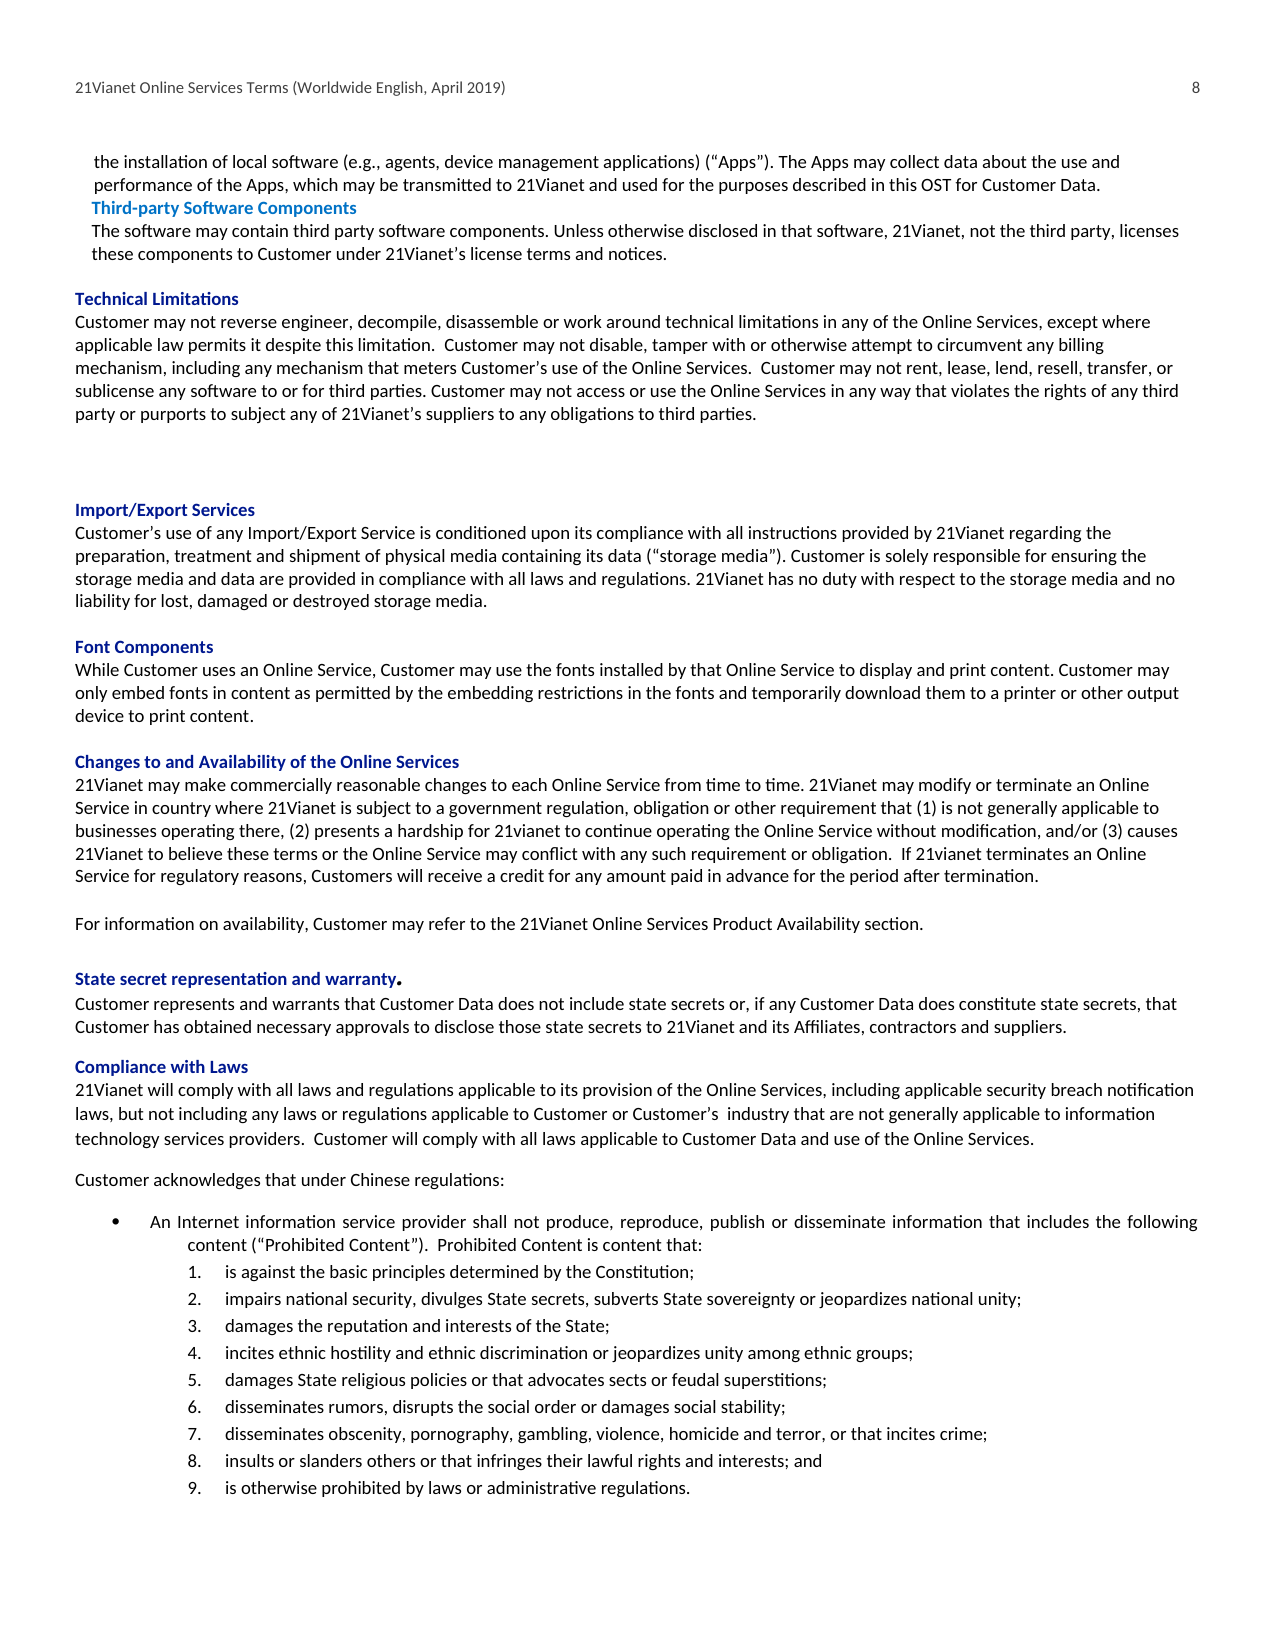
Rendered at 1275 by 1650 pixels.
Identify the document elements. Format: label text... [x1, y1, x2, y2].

subtitle Changes to and Availability of the Online Services [75, 750, 1200, 773]
list damages State religious policies or that advocates sects or feudal superstitions; [187, 1368, 1200, 1391]
subtitle State secret representation and warranty. [75, 958, 1200, 992]
list While Customer uses an Online Service, Customer may use the fonts installed by that Online Service to display and print content. Customer may only embed fonts in content as permitted by the embedding restrictions in the fonts and temporarily download them to a printer or other output device to print content. [75, 658, 1200, 727]
list The software may contain third party software components. Unless otherwise disclosed in that software, 21Vianet, not the third party, licenses these components to Customer under 21Vianet’s license terms and notices. [91, 219, 1200, 264]
list damages the reputation and interests of the State; [187, 1314, 1200, 1337]
text Customer acknowledges that under Chinese regulations: [75, 1168, 1200, 1191]
list incites ethnic hostility and ethnic discrimination or jeopardizes unity among ethnic groups; [187, 1341, 1200, 1364]
subtitle Font Components [75, 635, 1200, 658]
list Customer may not reverse engineer, decompile, disassemble or work around technical limitations in any of the Online Services, except where applicable law permits it despite this limitation. Customer may not disable, tamper with or otherwise attempt to circumvent any billing mechanism, including any mechanism that meters Customer’s use of the Online Services. Customer may not rent, lease, lend, resell, transfer, or sublicense any software to or for third parties. Customer may not access or use the Online Services in any way that violates the rights of any third party or purports to subject any of 21Vianet’s suppliers to any obligations to third parties. [75, 310, 1200, 425]
subtitle Import/Export Services [75, 498, 1200, 521]
subtitle Technical Limitations [75, 287, 1200, 310]
list disseminates rumors, disrupts the social order or damages social stability; [187, 1395, 1200, 1418]
list insults or slanders others or that infringes their lawful rights and interests; and [187, 1449, 1200, 1472]
list Customer’s use of any Import/Export Service is conditioned upon its compliance with all instructions provided by 21Vianet regarding the preparation, treatment and shipment of physical media containing its data (“storage media”). Customer is solely responsible for ensuring the storage media and data are provided in compliance with all laws and regulations. 21Vianet has no duty with respect to the storage media and no liability for lost, damaged or destroyed storage media. [75, 521, 1200, 612]
text Customer represents and warrants that Customer Data does not include state secrets or, if any Customer Data does constitute state secrets, that Customer has obtained necessary approvals to disclose those state secrets to 21Vianet and its Affiliates, contractors and suppliers. [75, 992, 1200, 1038]
list disseminates obscenity, pornography, gambling, violence, homicide and terror, or that incites crime; [187, 1422, 1200, 1445]
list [94, 150, 1200, 196]
list For information on availability, Customer may refer to the 21Vianet Online Services Product Availability section. [75, 912, 1200, 935]
list is otherwise prohibited by laws or administrative regulations. [187, 1477, 1200, 1499]
list Third-party Software Components [91, 196, 1200, 219]
list is against the basic principles determined by the Constitution; [187, 1260, 1200, 1283]
text 21Vianet will comply with all laws and regulations applicable to its provision of the Online Services, including applicable security breach notification laws, but not including any laws or regulations applicable to Customer or Customer’s industry that are not generally applicable to information technology services providers. Customer will comply with all laws applicable to Customer Data and use of the Online Services. [75, 1078, 1200, 1150]
subtitle Compliance with Laws [75, 1055, 1200, 1078]
list impairs national security, divulges State secrets, subverts State sovereignty or jeopardizes national unity; [187, 1287, 1200, 1310]
list 21Vianet may make commercially reasonable changes to each Online Service from time to time. 21Vianet may modify or terminate an Online Service in country where 21Vianet is subject to a government regulation, obligation or other requirement that (1) is not generally applicable to businesses operating there, (2) presents a hardship for 21vianet to continue operating the Online Service without modification, and/or (3) causes 21Vianet to believe these terms or the Online Service may conflict with any such requirement or obligation. If 21vianet terminates an Online Service for regulatory reasons, Customers will receive a credit for any amount paid in advance for the period after termination. [75, 773, 1200, 887]
list An Internet information service provider shall not produce, reproduce, publish or disseminate information that includes the following content (“Prohibited Content”). Prohibited Content is content that: [112, 1210, 1200, 1256]
